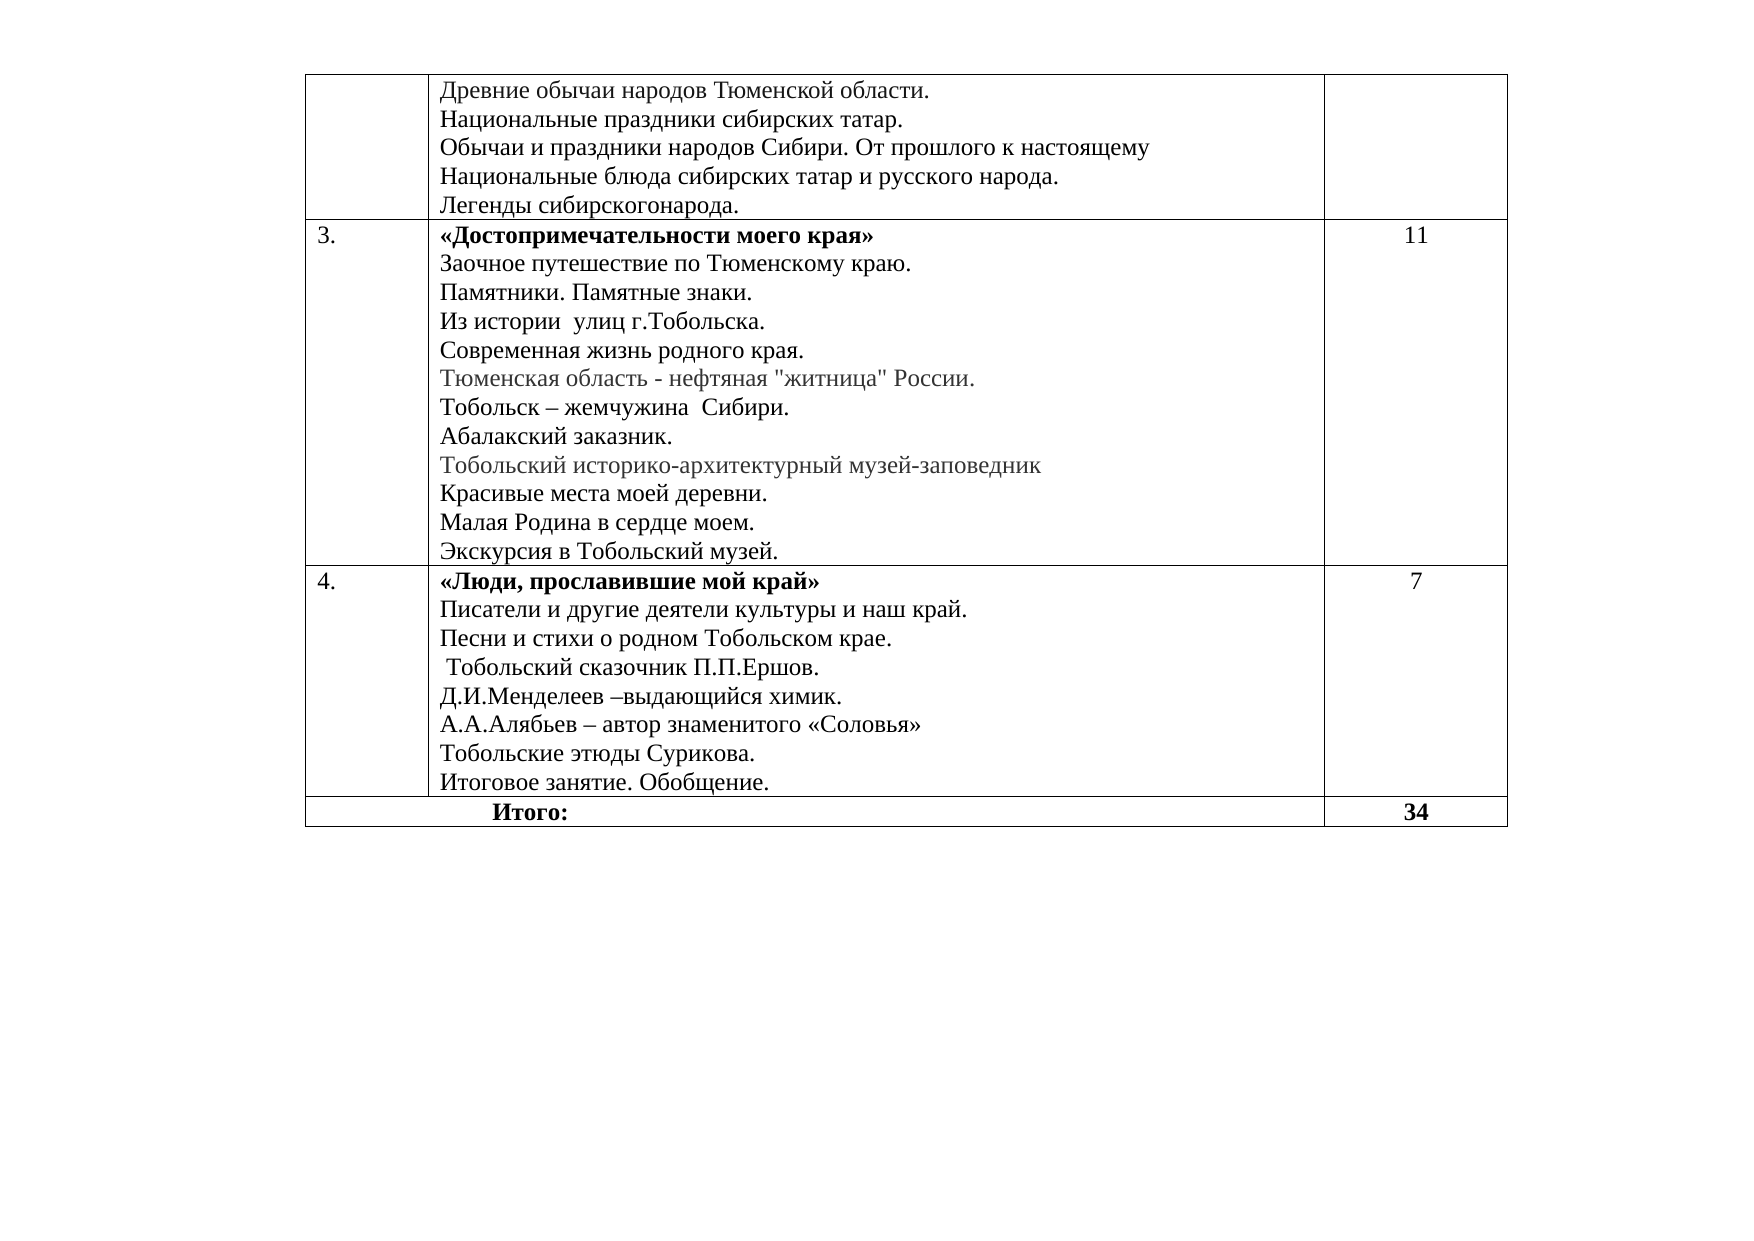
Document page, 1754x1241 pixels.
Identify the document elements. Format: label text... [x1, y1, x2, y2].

table_cell «Достопримечательности моего края» Заочное путешествие по Тюменскому краю. Памятники. Памятные знаки. Из истории улиц г.Тобольска. Современная жизнь родного края. Тюменская область - нефтяная "житница" России. Тобольск – жемчужина Сибири. Абалакский заказник. Тобольский историко-архитектурный музей-заповедник Красивые места моей деревни. Малая Родина в сердце моем. Экскурсия в Тобольский музей. [429, 220, 1324, 565]
table_cell 4. [306, 566, 428, 796]
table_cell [429, 75, 1324, 219]
table_cell 7 [1325, 566, 1507, 796]
table_cell 2. [306, 75, 428, 219]
table_cell 11 [1325, 220, 1507, 565]
table_cell «Люди, прославившие мой край» Писатели и другие деятели культуры и наш край. Песни и стихи о родном Тобольском крае. Тобольский сказочник П.П.Ершов. Д.И.Менделеев –выдающийся химик. А.А.Алябьев – автор знаменитого «Соловья» Тобольские этюды Сурикова. Итоговое занятие. Обобщение. [429, 566, 1324, 796]
table_cell 3. [306, 220, 428, 565]
table_cell Итого: [306, 797, 1324, 826]
table_cell 8 [1325, 75, 1507, 219]
